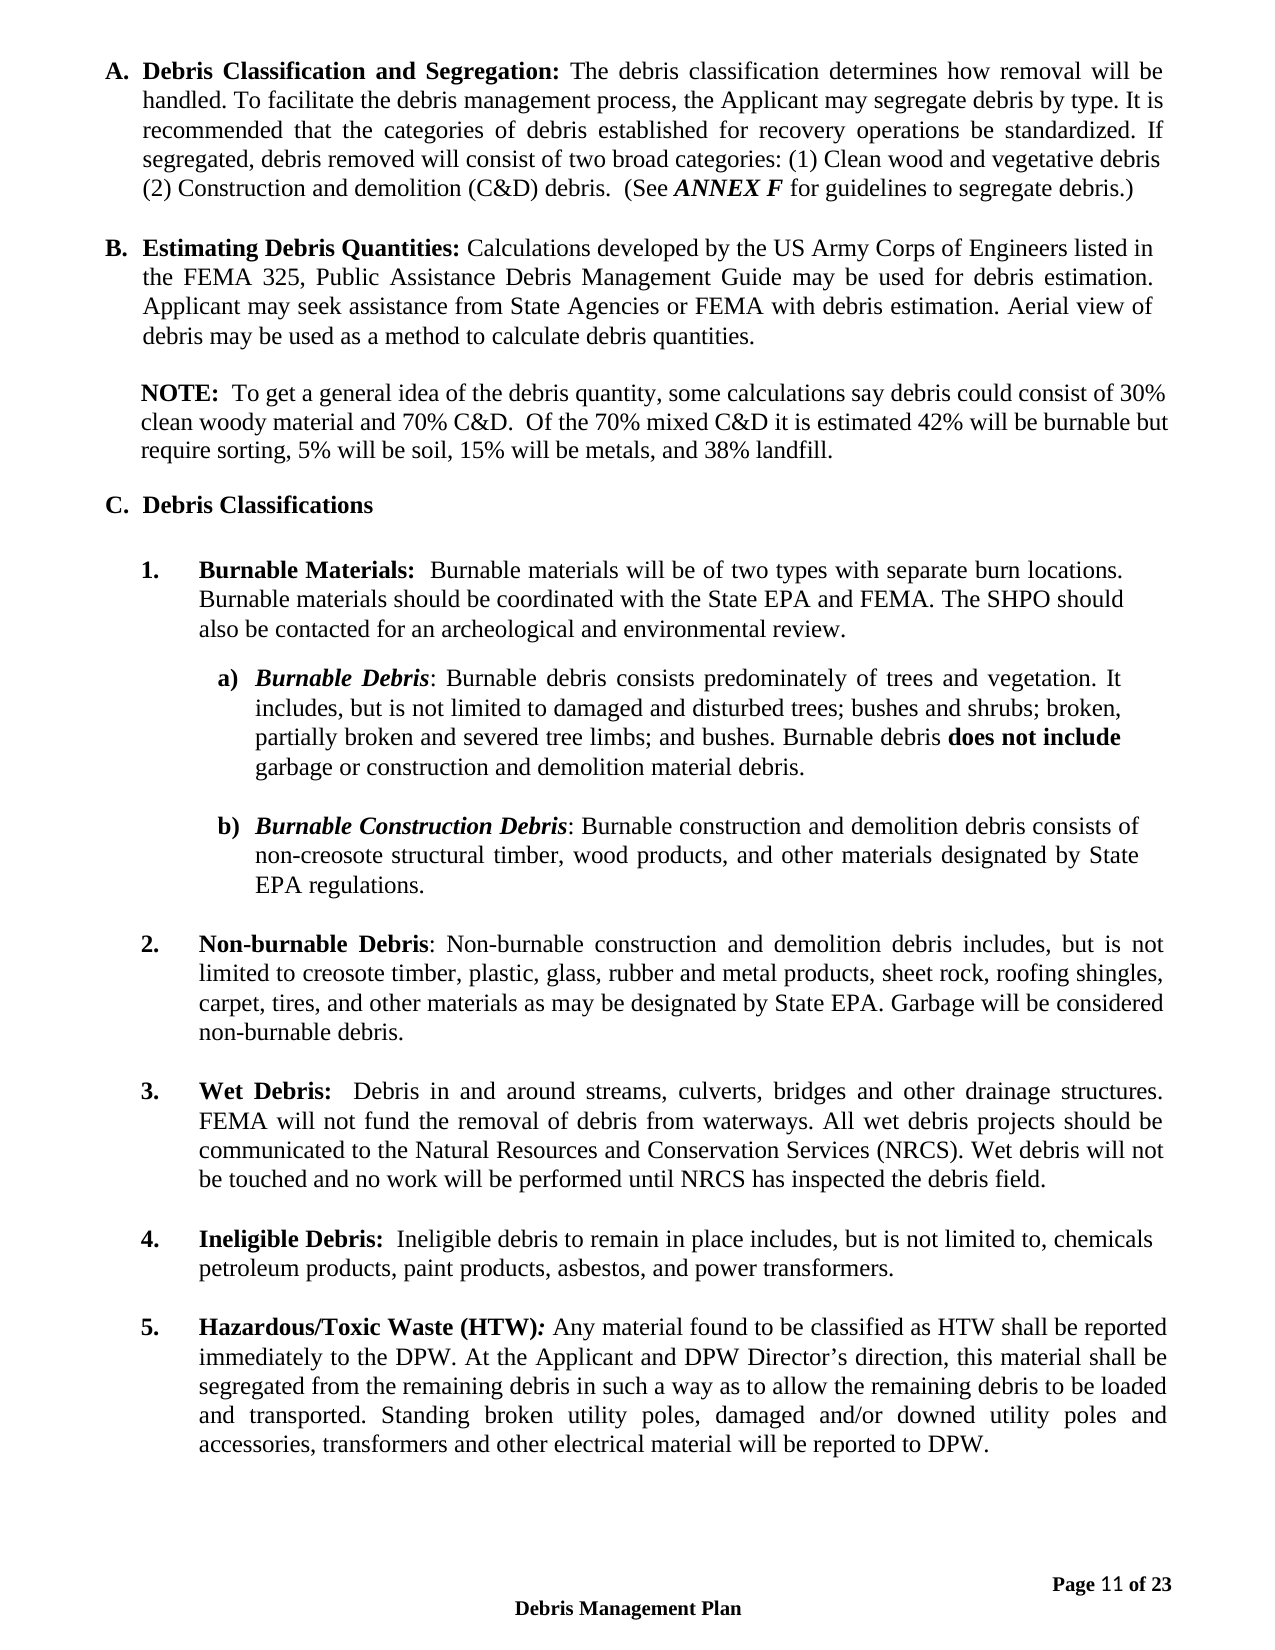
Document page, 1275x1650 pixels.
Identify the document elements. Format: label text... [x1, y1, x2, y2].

list Burnable Materials: Burnable materials will be of two types with separate burn locations. Burnable materials should be coordinated with the State EPA and FEMA. The SHPO should also be contacted for an archeological and environmental review. [141, 555, 1124, 642]
list Burnable Debris: Burnable debris consists predominately of trees and vegetation. It includes, but is not limited to damaged and disturbed trees; bushes and shrubs; broken, partially broken and severed tree limbs; and bushes. Burnable debris does not include garbage or construction and demolition material debris. [217, 663, 1122, 781]
list Construction and demolition (C&D) debris. (See ANNEX F for guidelines to segregate debris.) [142, 173, 1181, 202]
list Estimating Debris Quantities: Calculations developed by the US Army Corps of Engineers listed in the FEMA 325, Public Assistance Debris Management Guide may be used for debris estimation. Applicant may seek assistance from State Agencies or FEMA with debris estimation. Aerial view of debris may be used as a method to calculate debris quantities. [105, 233, 1153, 349]
list Ineligible Debris: Ineligible debris to remain in place includes, but is not limited to, chemicals petroleum products, paint products, asbestos, and power transformers. [141, 1224, 1153, 1282]
list Non-burnable Debris: Non-burnable construction and demolition debris includes, but is not limited to creosote timber, plastic, glass, rubber and metal products, sheet rock, roofing shingles, carpet, tires, and other materials as may be designated by State EPA. Garbage will be considered non-burnable debris. [141, 929, 1164, 1046]
subtitle Debris Classifications [105, 490, 1181, 519]
list Wet Debris: Debris in and around streams, culverts, bridges and other drainage structures. FEMA will not fund the removal of debris from waterways. All wet debris projects should be communicated to the Natural Resources and Conservation Services (NRCS). Wet debris will not be touched and no work will be performed until NRCS has inspected the debris field. [141, 1076, 1163, 1193]
list Burnable Construction Debris: Burnable construction and demolition debris consists of non-creosote structural timber, wood products, and other materials designated by State EPA regulations. [217, 811, 1139, 899]
list Debris Classification and Segregation: The debris classification determines how removal will be handled. To facilitate the debris management process, the Applicant may segregate debris by type. It is recommended that the categories of debris established for recovery operations be standardized. If segregated, debris removed will consist of two broad categories: (1) Clean wood and vegetative debris [105, 56, 1163, 173]
text NOTE: To get a general idea of the debris quantity, some calculations say debris could consist of 30% clean woody material and 70% C&D. Of the 70% mixed C&D it is estimated 42% will be burnable but require sorting, 5% will be soil, 15% will be metals, and 38% landfill. [141, 378, 1181, 464]
list Hazardous/Toxic Waste (HTW): Any material found to be classified as HTW shall be reported immediately to the DPW. At the Applicant and DPW Director’s direction, this material shall be segregated from the remaining debris in such a way as to allow the remaining debris to be loaded and transported. Standing broken utility poles, damaged and/or downed utility poles and accessories, transformers and other electrical material will be reported to DPW. [141, 1312, 1167, 1458]
